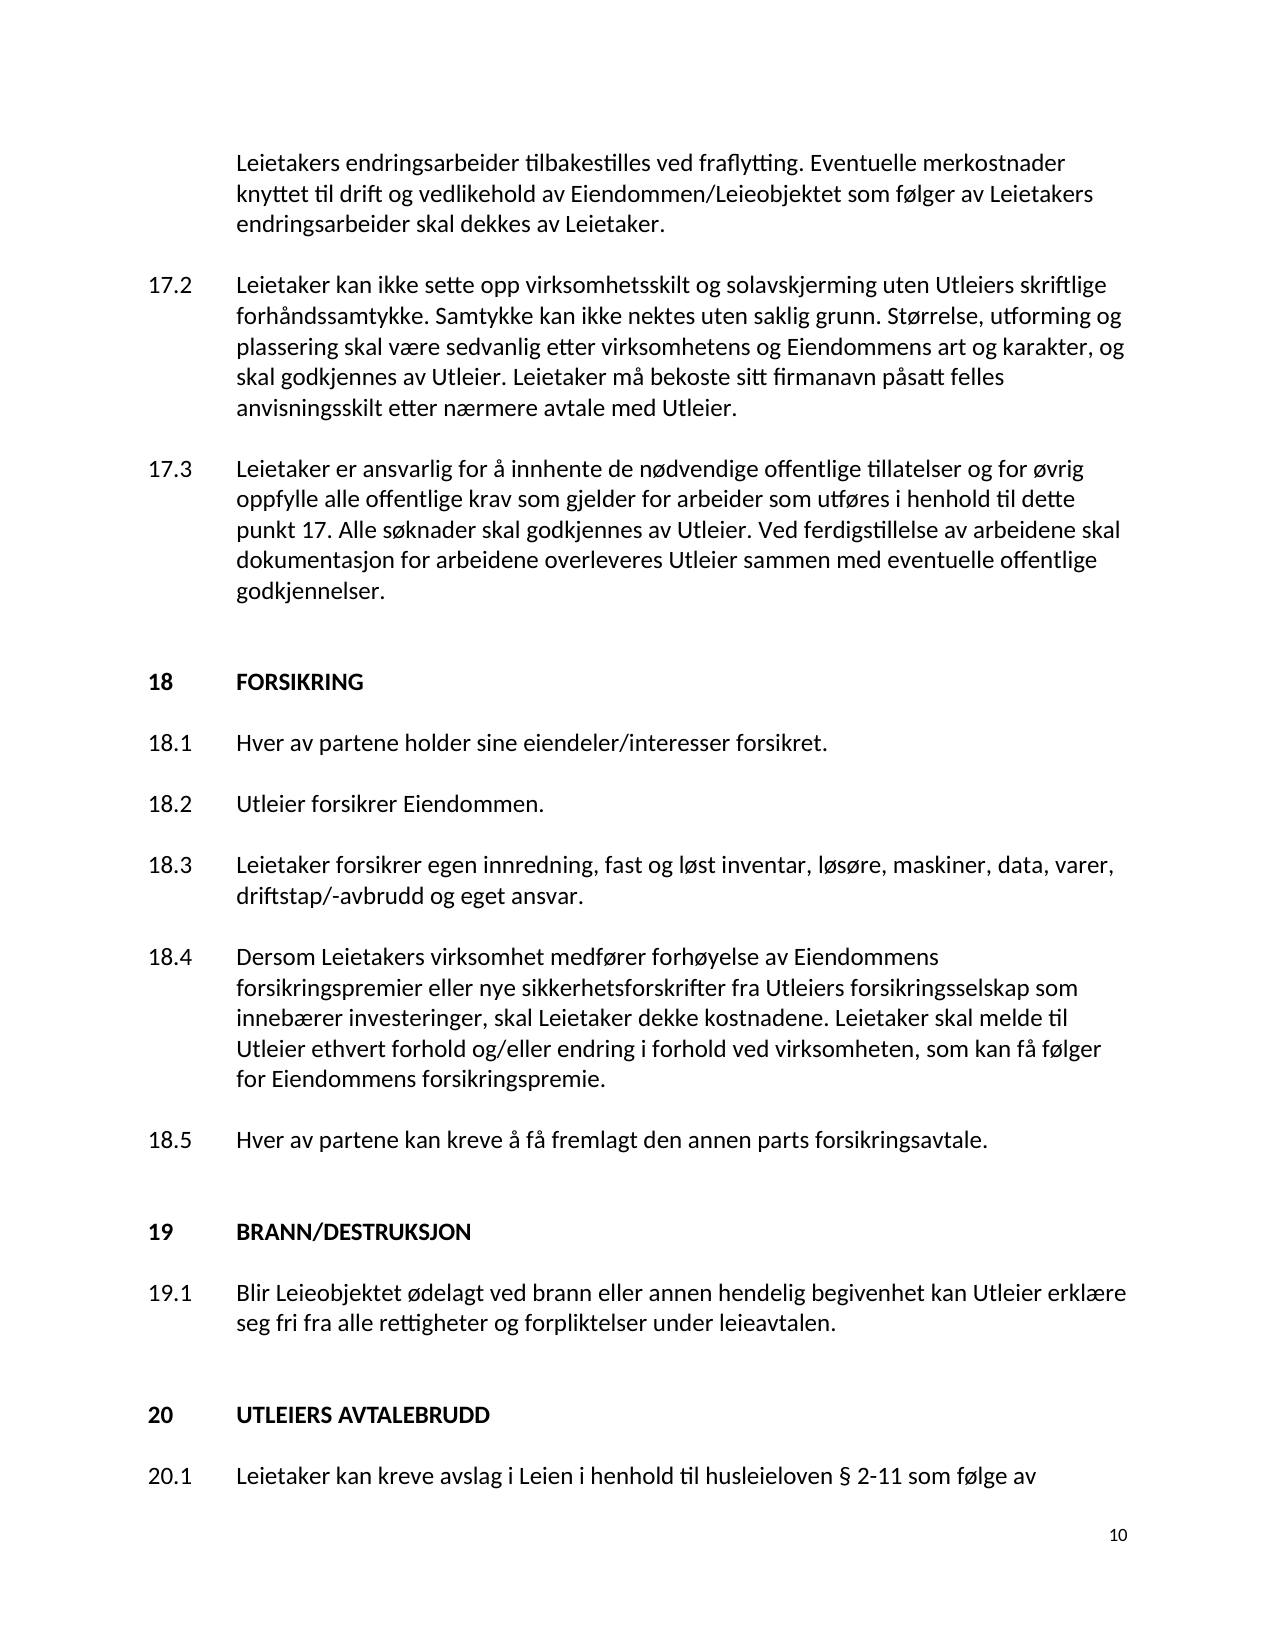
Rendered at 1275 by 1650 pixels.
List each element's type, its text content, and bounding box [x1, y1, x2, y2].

subtitle Hver av partene kan kreve å få fremlagt den annen parts forsikringsavtale. [148, 1124, 1127, 1155]
subtitle Leietaker er ansvarlig for å innhente de nødvendige offentlige tillatelser og for øvrig oppfylle alle offentlige krav som gjelder for arbeider som utføres i henhold til dette punkt 17. Alle søknader skal godkjennes av Utleier. Ved ferdigstillelse av arbeidene skal dokumentasjon for arbeidene overleveres Utleier sammen med eventuelle offentlige godkjennelser. [148, 453, 1127, 605]
subtitle UTLEIERS AVTALEBRUDD [148, 1399, 1127, 1429]
subtitle Hver av partene holder sine eiendeler/interesser forsikret. [148, 727, 1127, 758]
subtitle Leietaker kan ikke sette opp virksomhetsskilt og solavskjerming uten Utleiers skriftlige forhåndssamtykke. Samtykke kan ikke nektes uten saklig grunn. Størrelse, utforming og plassering skal være sedvanlig etter virksomhetens og Eiendommens art og karakter, og skal godkjennes av Utleier. Leietaker må bekoste sitt firmanavn påsatt felles anvisningsskilt etter nærmere avtale med Utleier. [148, 270, 1127, 422]
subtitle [148, 148, 1127, 239]
subtitle Utleier forsikrer Eiendommen. [148, 788, 1127, 819]
subtitle Dersom Leietakers virksomhet medfører forhøyelse av Eiendommens forsikringspremier eller nye sikkerhetsforskrifter fra Utleiers forsikringsselskap som innebærer investeringer, skal Leietaker dekke kostnadene. Leietaker skal melde til Utleier ethvert forhold og/eller endring i forhold ved virksomheten, som kan få følger for Eiendommens forsikringspremie. [148, 941, 1127, 1094]
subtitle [148, 1460, 1127, 1491]
subtitle BRANN/DESTRUKSJON [148, 1216, 1127, 1246]
subtitle Leietaker forsikrer egen innredning, fast og løst inventar, løsøre, maskiner, data, varer, driftstap/-avbrudd og eget ansvar. [148, 849, 1127, 911]
subtitle FORSIKRING [148, 666, 1127, 697]
subtitle Blir Leieobjektet ødelagt ved brann eller annen hendelig begivenhet kan Utleier erklære seg fri fra alle rettigheter og forpliktelser under leieavtalen. [148, 1277, 1127, 1338]
